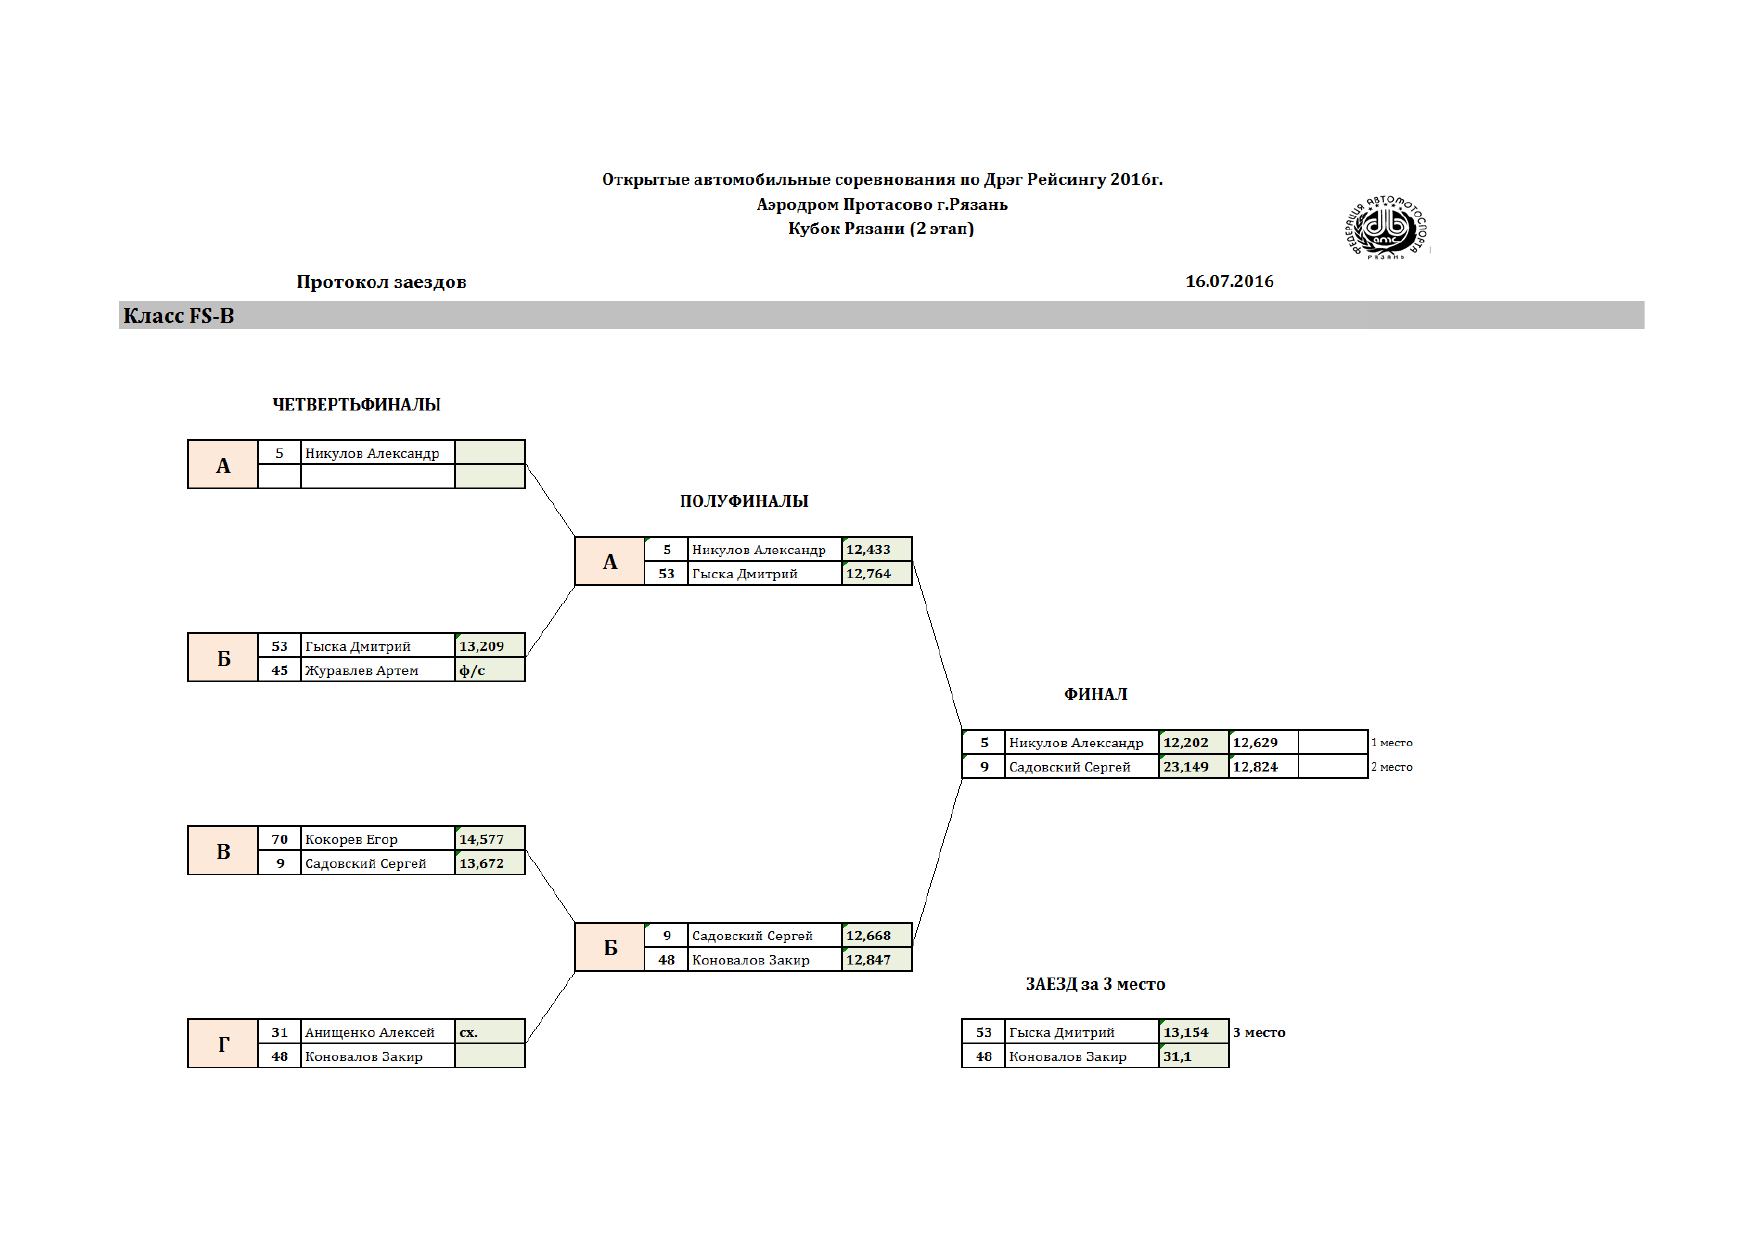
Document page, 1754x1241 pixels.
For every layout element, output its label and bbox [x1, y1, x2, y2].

picture [118, 165, 1645, 1068]
